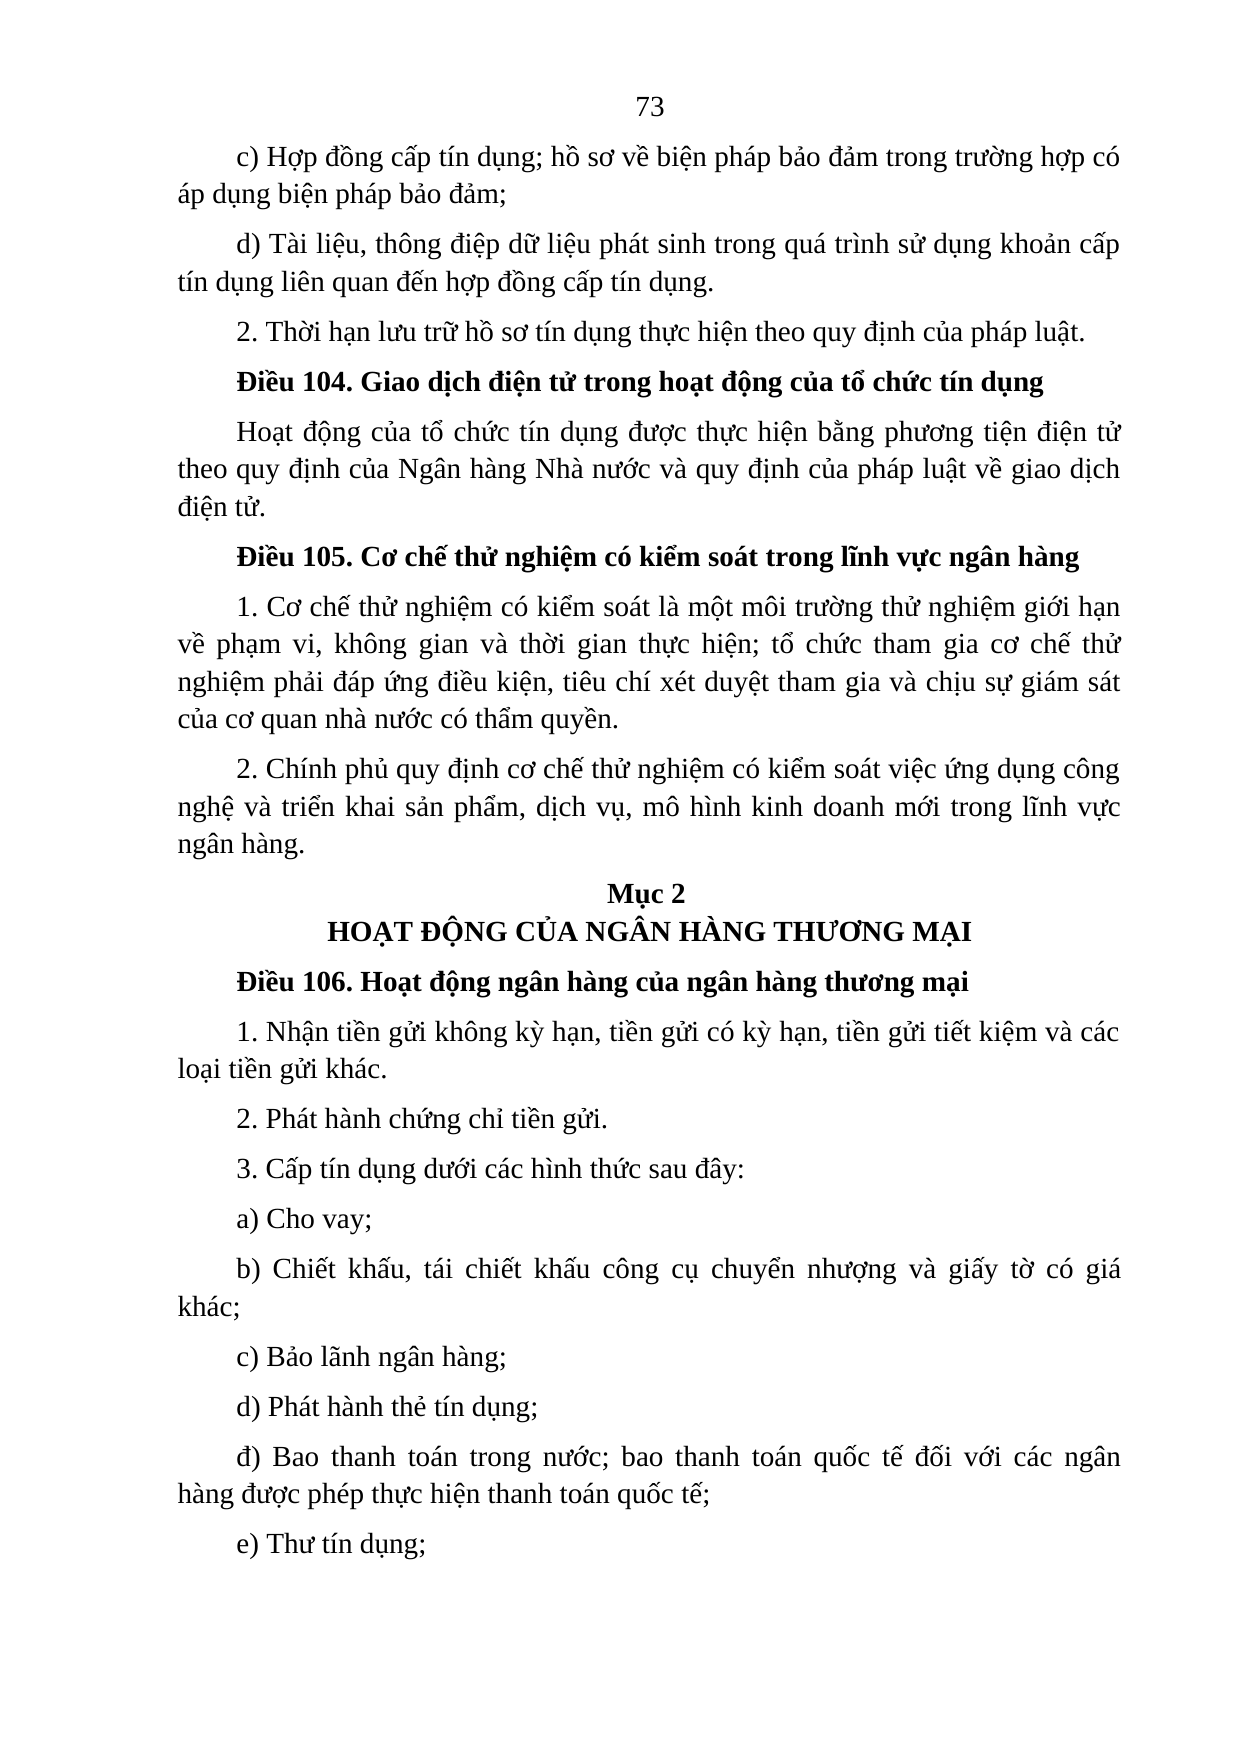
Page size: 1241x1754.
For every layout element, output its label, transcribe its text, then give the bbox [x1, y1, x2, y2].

text 2. Phát hành chứng chỉ tiền gửi. [177, 1099, 1122, 1136]
text e) Thư tín dụng; [177, 1524, 1122, 1561]
text b) Chiết khấu, tái chiết khấu công cụ chuyển nhượng và giấy tờ có giá khác; [177, 1249, 1122, 1324]
text Mục 2 HOẠT ĐỘNG CỦA NGÂN HÀNG THƯƠNG MẠI [177, 874, 1122, 949]
text 2. Thời hạn lưu trữ hồ sơ tín dụng thực hiện theo quy định của pháp luật. [177, 311, 1122, 349]
text Điều 105. Cơ chế thử nghiệm có kiểm soát trong lĩnh vực ngân hàng [177, 536, 1122, 574]
text Hoạt động của tổ chức tín dụng được thực hiện bằng phương tiện điện tử theo quy định của Ngân hàng Nhà nước và quy định của pháp luật về giao dịch điện tử. [177, 411, 1122, 524]
text Điều 106. Hoạt động ngân hàng của ngân hàng thương mại [177, 961, 1122, 999]
text a) Cho vay; [177, 1199, 1122, 1236]
text 1. Nhận tiền gửi không kỳ hạn, tiền gửi có kỳ hạn, tiền gửi tiết kiệm và các loại tiền gửi khác. [177, 1011, 1122, 1086]
text 1. Cơ chế thử nghiệm có kiểm soát là một môi trường thử nghiệm giới hạn về phạm vi, không gian và thời gian thực hiện; tổ chức tham gia cơ chế thử nghiệm phải đáp ứng điều kiện, tiêu chí xét duyệt tham gia và chịu sự giám sát của cơ quan nhà nước có thẩm quyền. [177, 586, 1122, 736]
text đ) Bao thanh toán trong nước; bao thanh toán quốc tế đối với các ngân hàng được phép thực hiện thanh toán quốc tế; [177, 1436, 1122, 1511]
text d) Phát hành thẻ tín dụng; [177, 1386, 1122, 1424]
text c) Hợp đồng cấp tín dụng; hồ sơ về biện pháp bảo đảm trong trường hợp có áp dụng biện pháp bảo đảm; [177, 136, 1122, 211]
text c) Bảo lãnh ngân hàng; [177, 1336, 1122, 1374]
text 3. Cấp tín dụng dưới các hình thức sau đây: [177, 1149, 1122, 1186]
text 2. Chính phủ quy định cơ chế thử nghiệm có kiểm soát việc ứng dụng công nghệ và triển khai sản phẩm, dịch vụ, mô hình kinh doanh mới trong lĩnh vực ngân hàng. [177, 749, 1122, 861]
text Điều 104. Giao dịch điện tử trong hoạt động của tổ chức tín dụng [177, 361, 1122, 399]
text d) Tài liệu, thông điệp dữ liệu phát sinh trong quá trình sử dụng khoản cấp tín dụng liên quan đến hợp đồng cấp tín dụng. [177, 224, 1122, 299]
